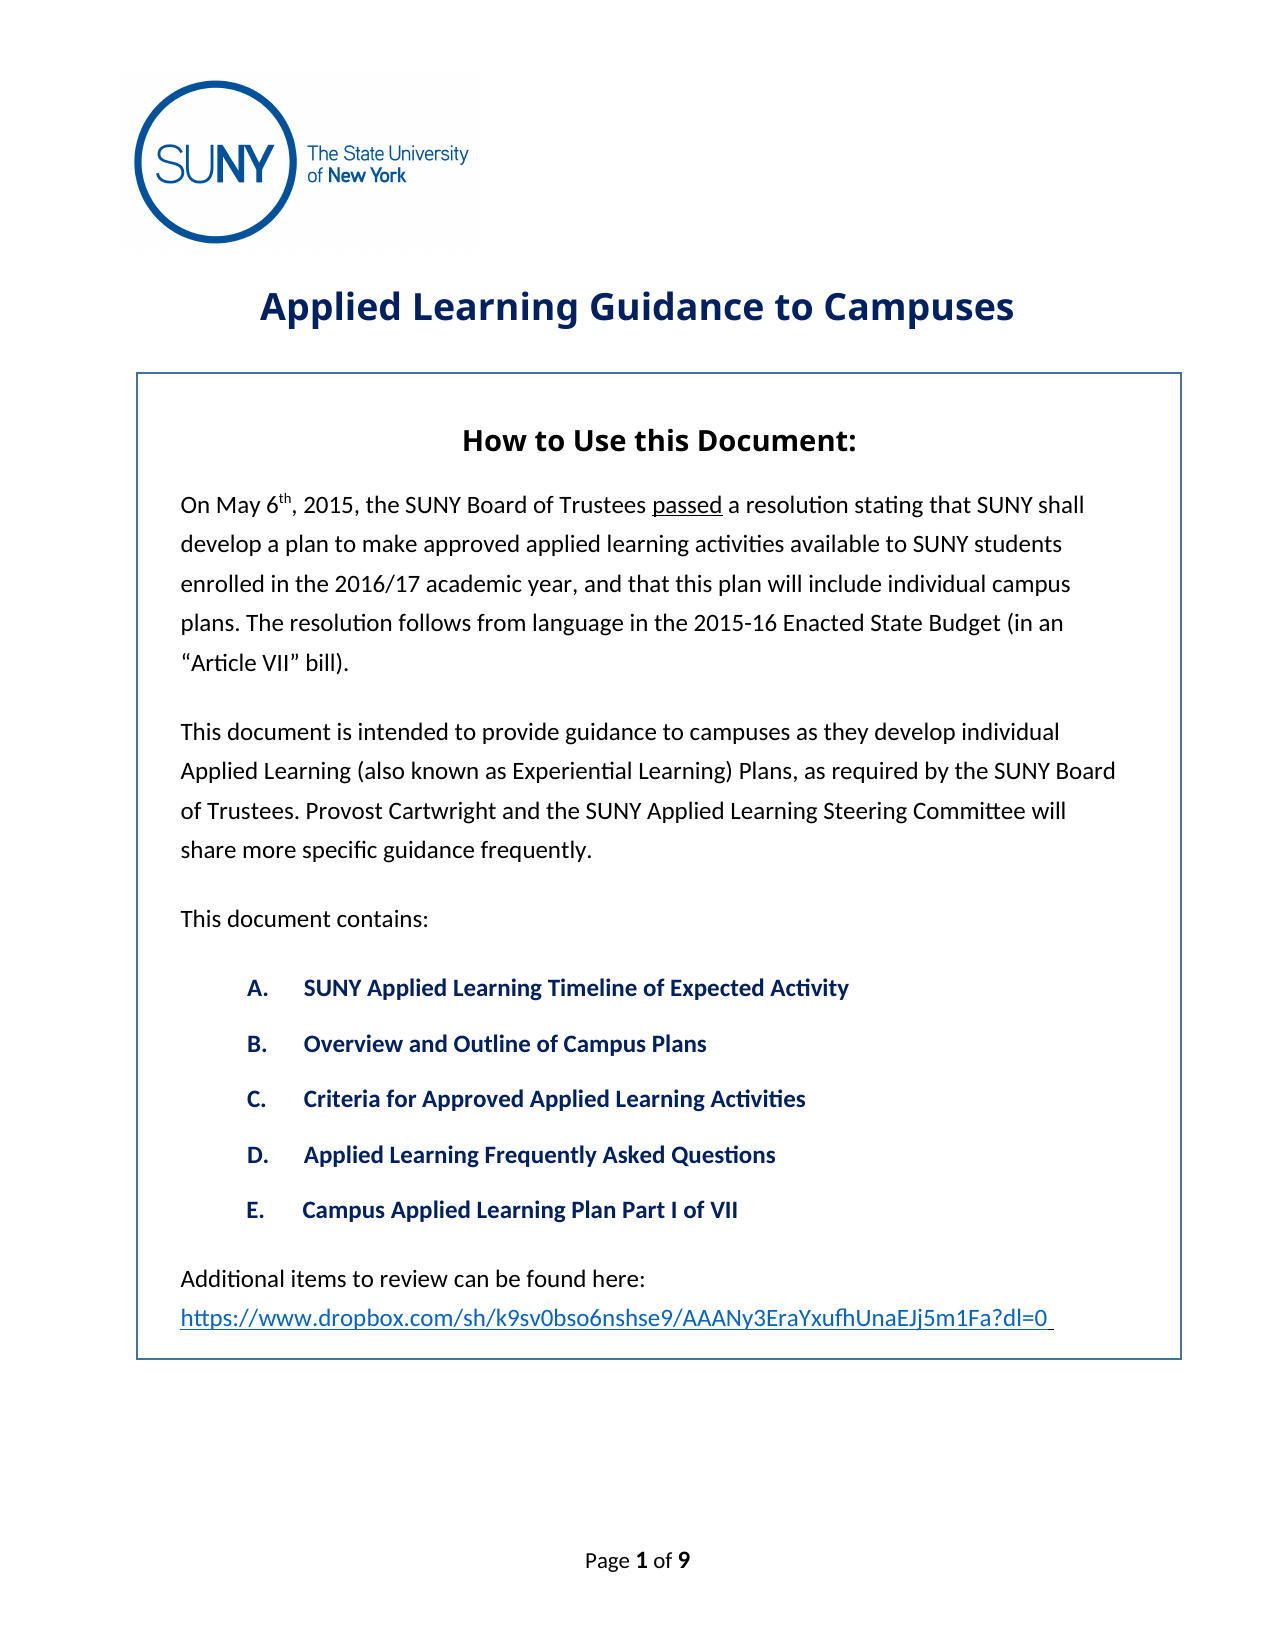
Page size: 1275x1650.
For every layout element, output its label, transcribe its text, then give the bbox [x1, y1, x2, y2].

list Applied Learning Guidance to Campuses [120, 280, 1155, 359]
picture [120, 71, 483, 253]
